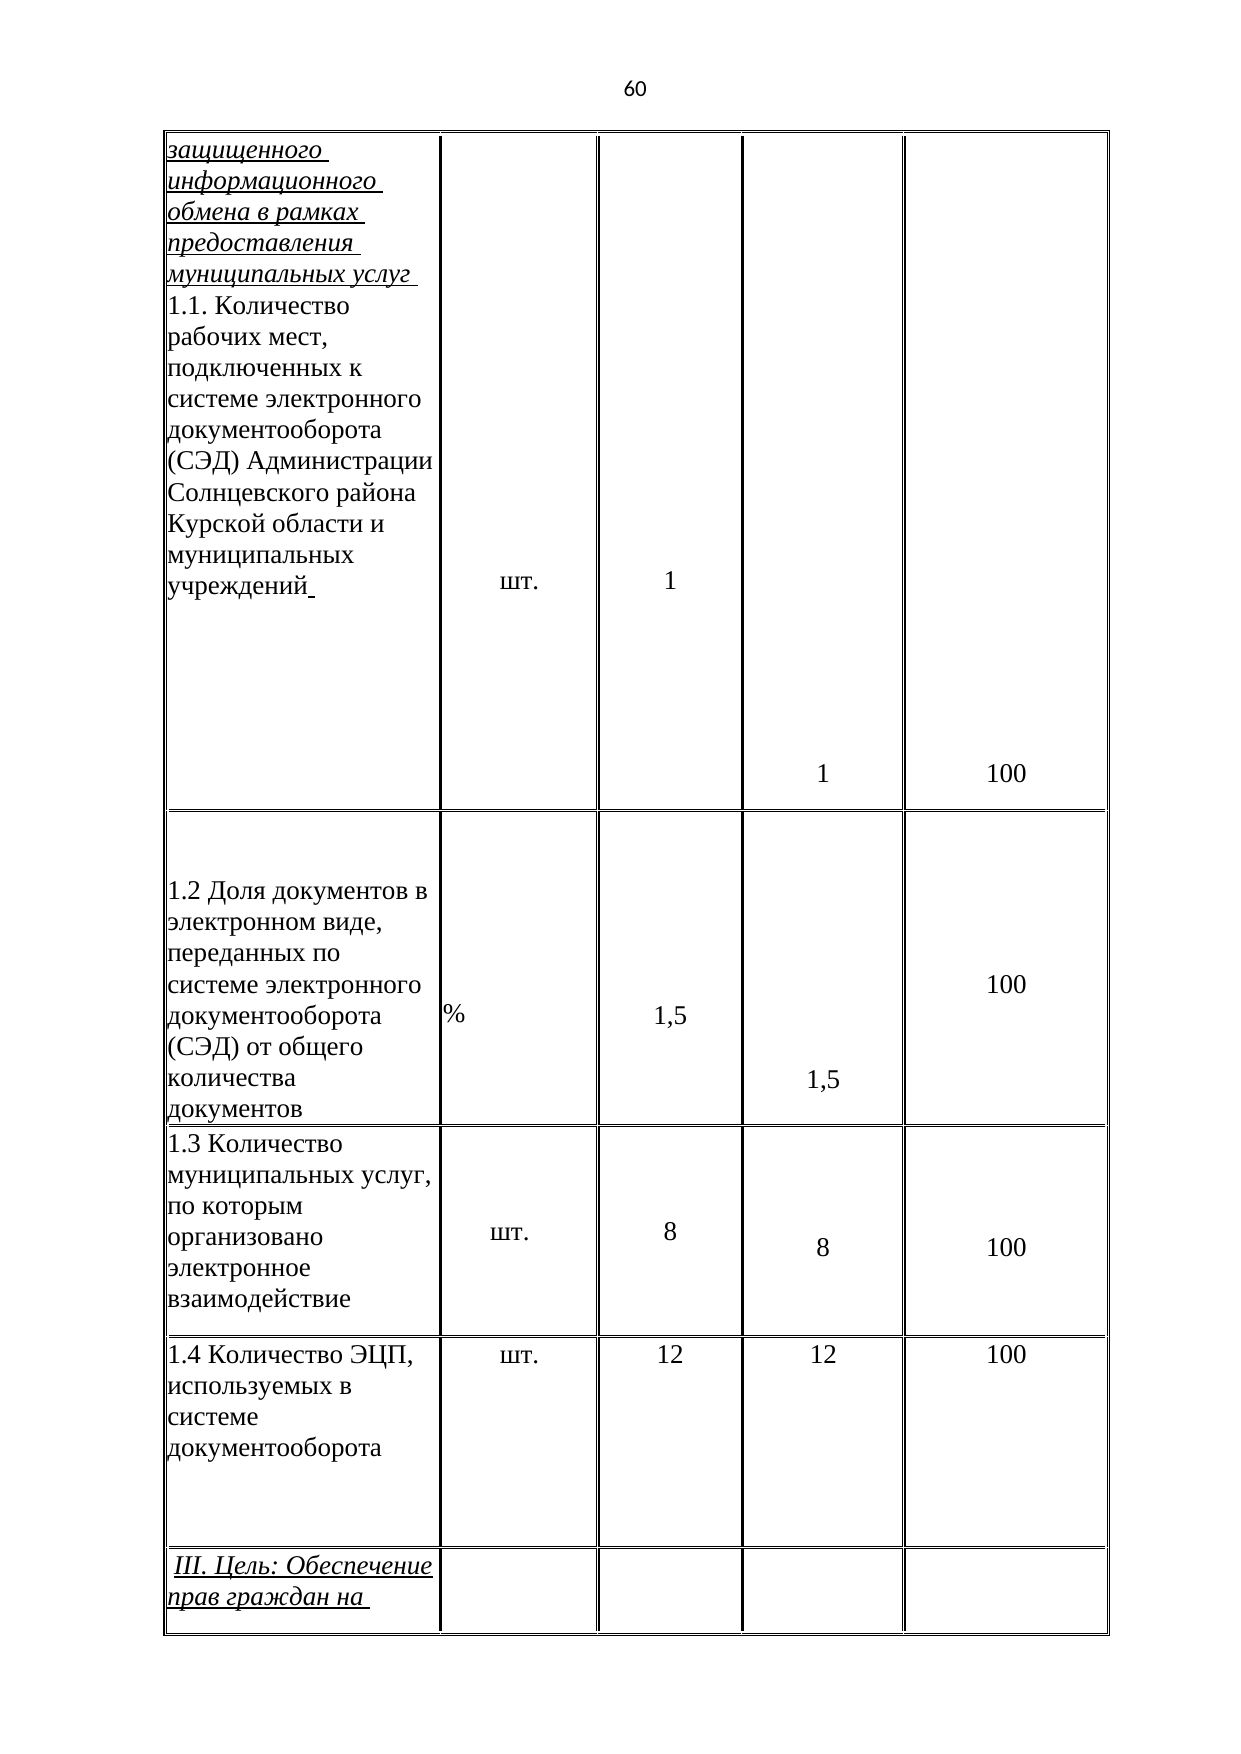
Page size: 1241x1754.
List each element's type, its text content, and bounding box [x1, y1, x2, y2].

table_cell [167, 133, 440, 809]
table_cell 8 [744, 1127, 902, 1334]
table_cell 1 [742, 131, 904, 809]
table_cell шт. [440, 131, 598, 809]
table_cell 1.2 Доля документов в электронном виде, переданных по системе электронного документооборота (СЭД) от общего количества документов [165, 809, 440, 1123]
table_cell [904, 1546, 1108, 1633]
table_cell [742, 1546, 904, 1633]
table_cell [598, 1549, 742, 1633]
table_cell 100 [904, 133, 1107, 809]
table_cell 100 [904, 809, 1108, 1123]
table_cell 100 [906, 1124, 1107, 1334]
table_cell 8 [600, 1127, 741, 1334]
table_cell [165, 1546, 440, 1633]
table_cell [440, 1546, 598, 1633]
table_cell % [442, 812, 596, 1123]
table_cell шт. [442, 1127, 596, 1334]
table_cell 100 [906, 1335, 1107, 1546]
table_cell 12 [600, 1338, 741, 1546]
table_cell 1.3 Количество муниципальных услуг, по которым организовано электронное взаимодействие [167, 1124, 439, 1334]
table_cell шт. [442, 1338, 596, 1546]
table_cell 1 [598, 131, 742, 809]
table_cell 1.4 Количество ЭЦП, используемых в системе документооборота [167, 1335, 439, 1546]
table_cell 12 [744, 1338, 902, 1546]
table_cell 1,5 [600, 812, 741, 1123]
table_cell 1,5 [744, 812, 902, 1123]
